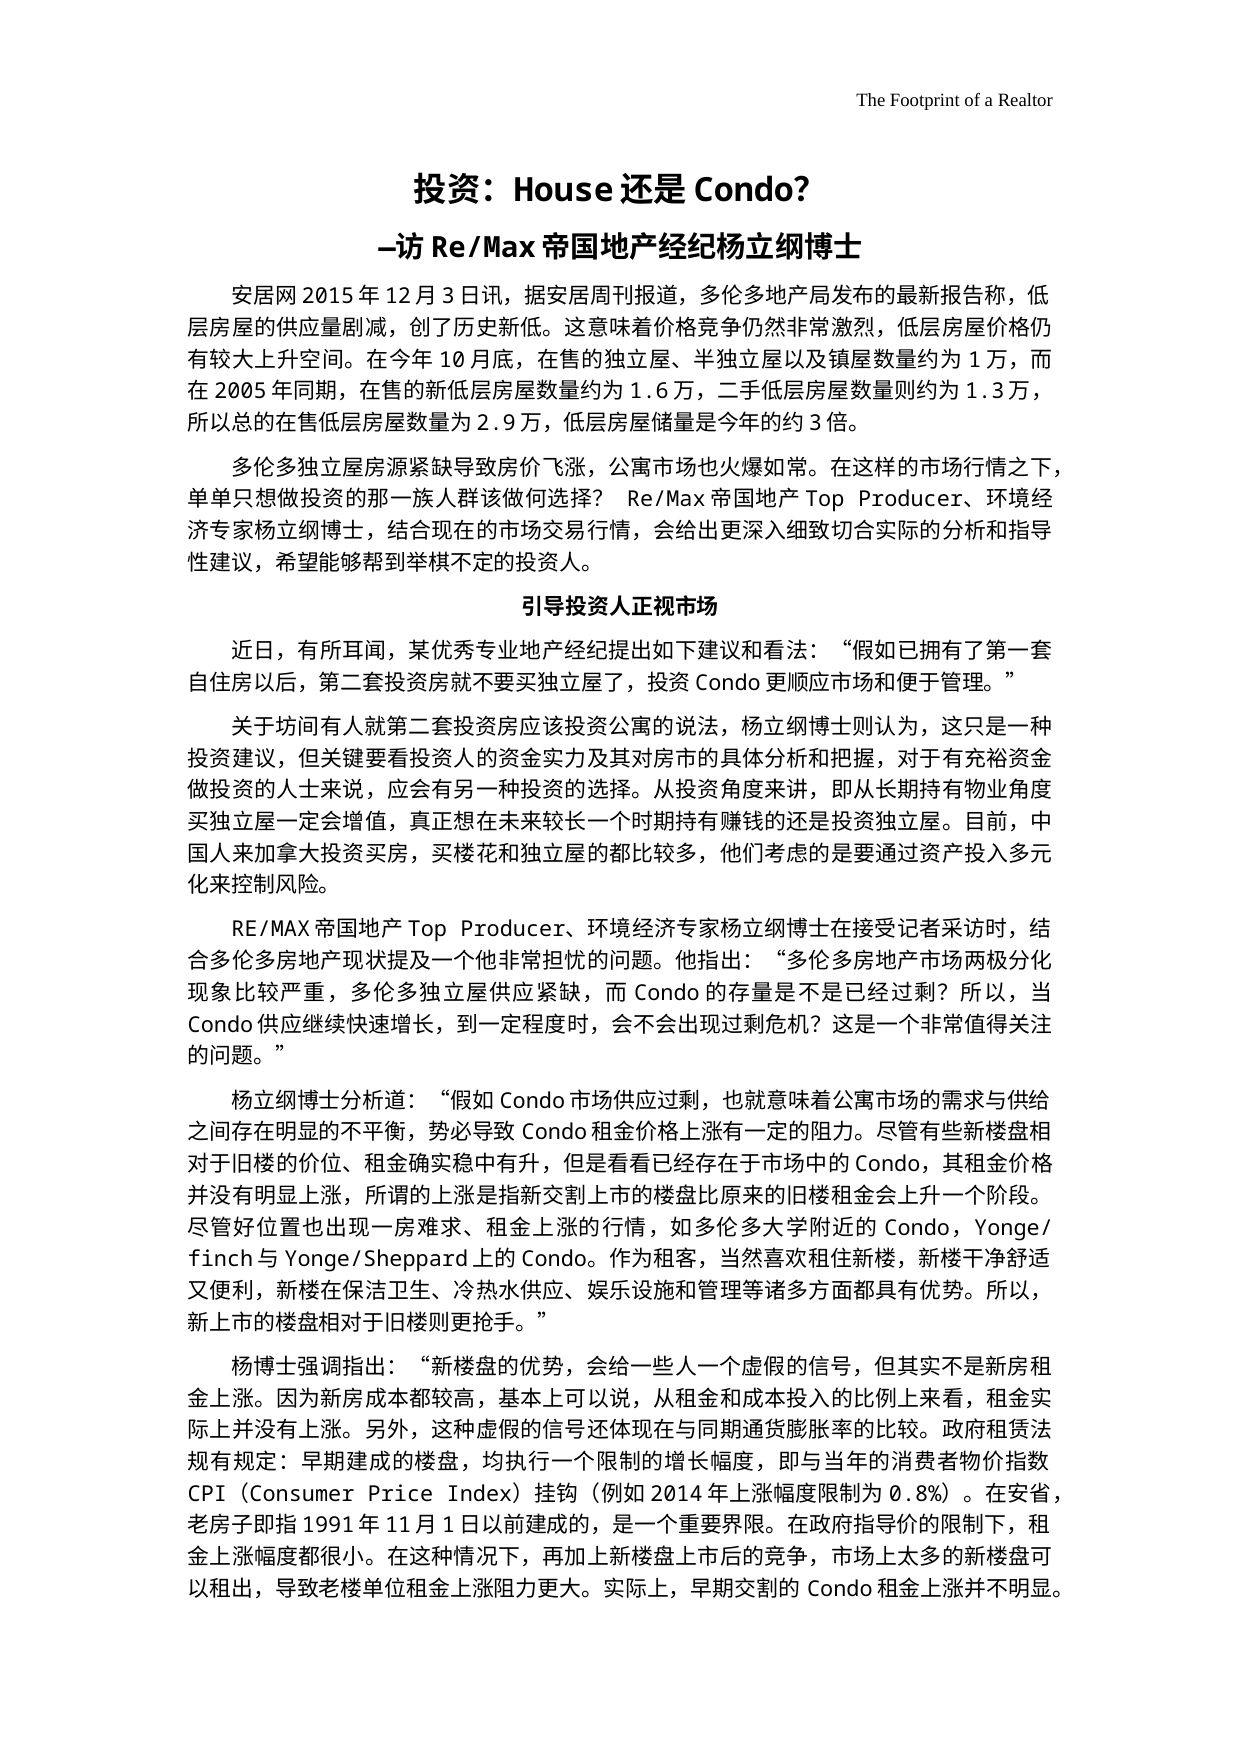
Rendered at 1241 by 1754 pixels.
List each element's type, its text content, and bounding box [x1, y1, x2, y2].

text 多伦多独立屋房源紧缺导致房价飞涨，公寓市场也火爆如常。在这样的市场行情之下，单单只想做投资的那一族人群该做何选择？ Re/Max帝国地产Top Producer、环境经济专家杨立纲博士，结合现在的市场交易行情，会给出更深入细致切合实际的分析和指导性建议，希望能够帮到举棋不定的投资人。 [187, 449, 1053, 576]
text —访Re/Max帝国地产经纪杨立纲博士 [187, 223, 1053, 266]
text 关于坊间有人就第二套投资房应该投资公寓的说法，杨立纲博士则认为，这只是一种投资建议，但关键要看投资人的资金实力及其对房市的具体分析和把握，对于有充裕资金做投资的人士来说，应会有另一种投资的选择。从投资角度来讲，即从长期持有物业角度，买独立屋一定会增值，真正想在未来较长一个时期持有赚钱的还是投资独立屋。目前，中国人来加拿大投资买房，买楼花和独立屋的都比较多，他们考虑的是要通过资产投入多元化来控制风险。 [187, 709, 1053, 899]
text 杨立纲博士分析道：“假如Condo市场供应过剩，也就意味着公寓市场的需求与供给之间存在明显的不平衡，势必导致Condo租金价格上涨有一定的阻力。尽管有些新楼盘相对于旧楼的价位、租金确实稳中有升，但是看看已经存在于市场中的Condo，其租金价格并没有明显上涨，所谓的上涨是指新交割上市的楼盘比原来的旧楼租金会上升一个阶段。尽管好位置也出现一房难求、租金上涨的行情，如多伦多大学附近的Condo，Yonge/finch与Yonge/Sheppard上的Condo。作为租客，当然喜欢租住新楼，新楼干净舒适又便利，新楼在保洁卫生、冷热水供应、娱乐设施和管理等诸多方面都具有优势。所以，新上市的楼盘相对于旧楼则更抢手。” [187, 1083, 1053, 1336]
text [187, 1349, 1053, 1603]
text RE/MAX帝国地产Top Producer、环境经济专家杨立纲博士在接受记者采访时，结合多伦多房地产现状提及一个他非常担忧的问题。他指出：“多伦多房地产市场两极分化现象比较严重，多伦多独立屋供应紧缺，而Condo的存量是不是已经过剩？所以，当Condo供应继续快速增长，到一定程度时，会不会出现过剩危机？这是一个非常值得关注的问题。” [187, 911, 1053, 1070]
text 投资：House还是Condo？ [187, 162, 1053, 211]
text 引导投资人正视市场 [187, 589, 1053, 621]
text 近日，有所耳闻，某优秀专业地产经纪提出如下建议和看法：“假如已拥有了第一套自住房以后，第二套投资房就不要买独立屋了，投资Condo更顺应市场和便于管理。” [187, 633, 1053, 696]
text 安居网2015年12月3日讯，据安居周刊报道，多伦多地产局发布的最新报告称，低层房屋的供应量剧减，创了历史新低。这意味着价格竞争仍然非常激烈，低层房屋价格仍有较大上升空间。在今年10月底，在售的独立屋、半独立屋以及镇屋数量约为1万，而在2005年同期，在售的新低层房屋数量约为1.6万，二手低层房屋数量则约为1.3万，所以总的在售低层房屋数量为2.9万，低层房屋储量是今年的约3倍。 [187, 278, 1053, 437]
